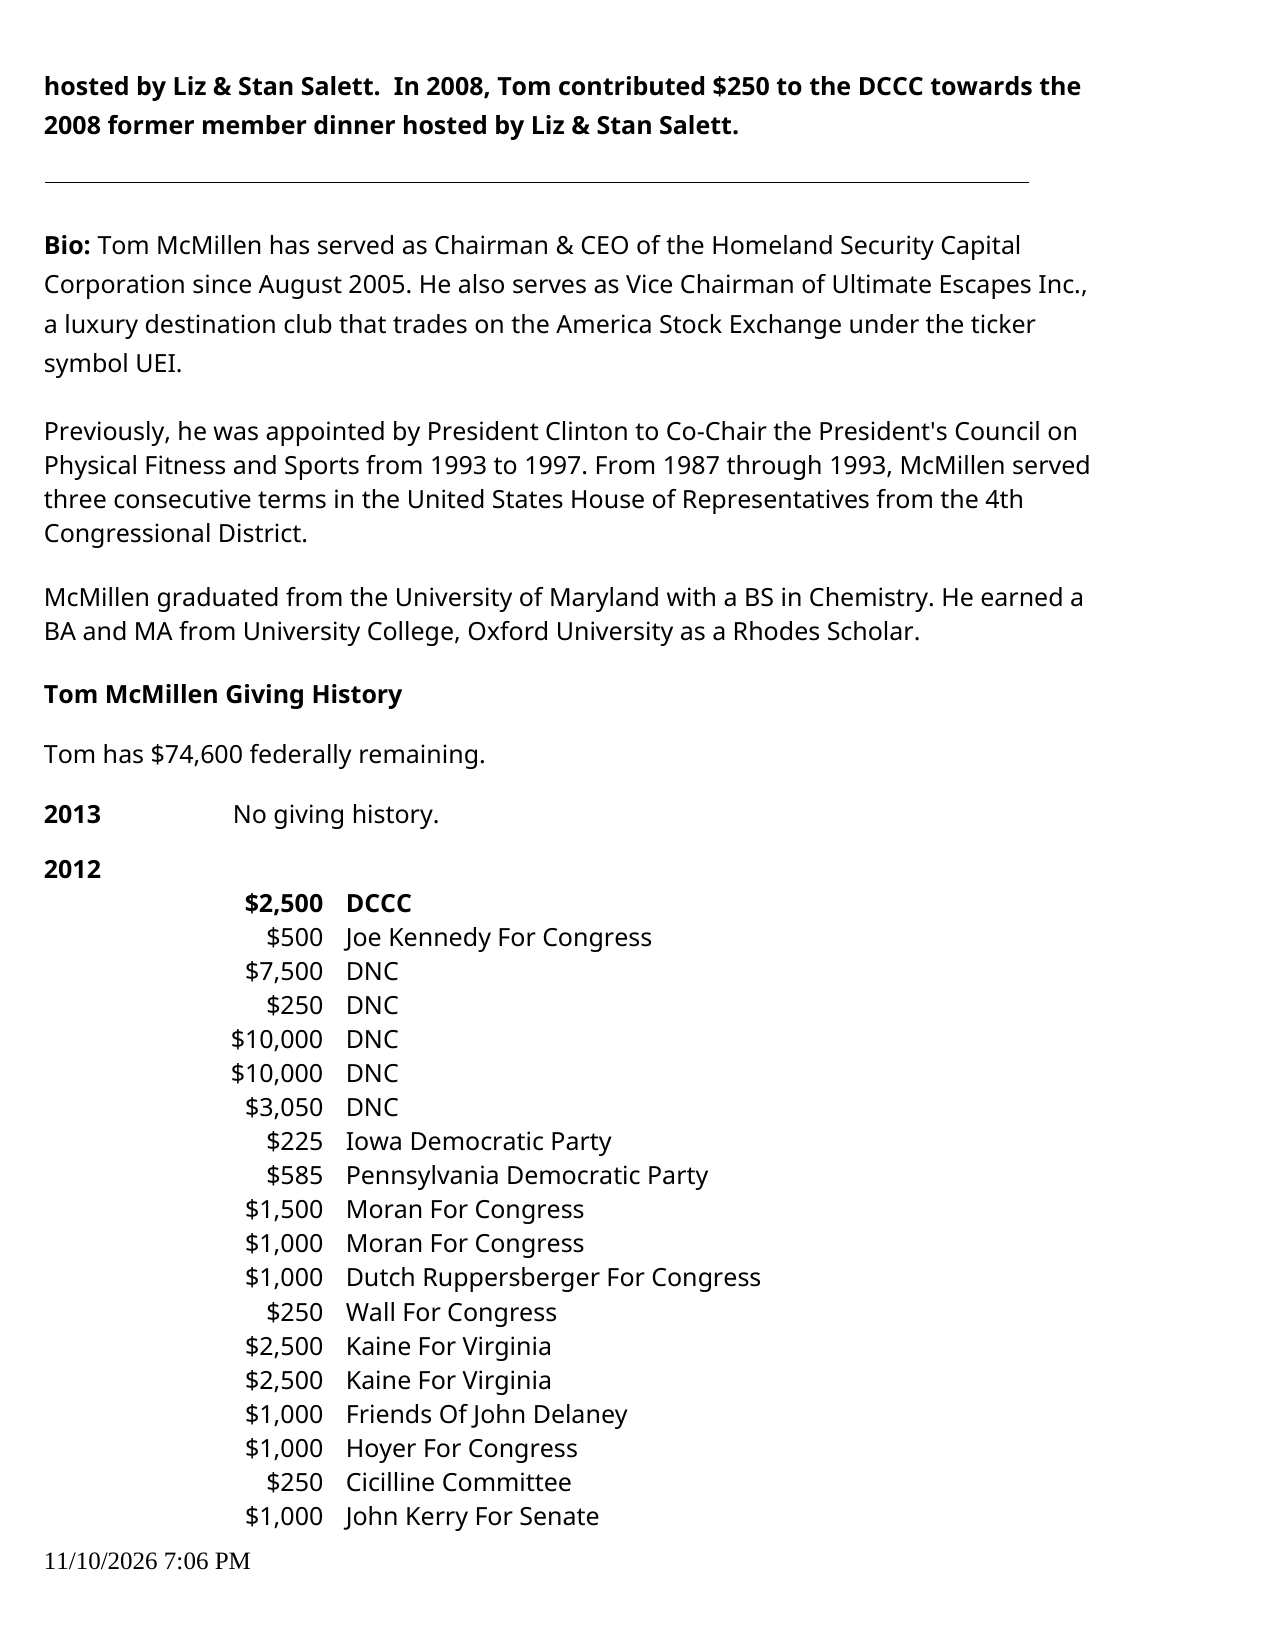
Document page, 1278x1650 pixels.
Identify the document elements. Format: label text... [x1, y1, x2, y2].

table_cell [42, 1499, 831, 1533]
text 2013 No giving history. [44, 796, 1098, 831]
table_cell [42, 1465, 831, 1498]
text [44, 69, 1098, 142]
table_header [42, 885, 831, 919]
text McMillen graduated from the University of Maryland with a BS in Chemistry. He earned a BA and MA from University College, Oxford University as a Rhodes Scholar. [44, 579, 1098, 647]
text 2012 [44, 851, 1098, 885]
text Previously, he was appointed by President Clinton to Co-Chair the President's Council on Physical Fitness and Sports from 1993 to 1997. From 1987 through 1993, McMillen served three consecutive terms in the United States House of Representatives from the 4th Congressional District. [44, 414, 1098, 550]
text Tom McMillen Giving History [44, 676, 1098, 711]
text Bio: Tom McMillen has served as Chairman & CEO of the Homeland Security Capital Corporation since August 2005. He also serves as Vice Chairman of Ultimate Escapes Inc., a luxury destination club that trades on the America Stock Exchange under the ticker symbol UEI. [44, 228, 1098, 379]
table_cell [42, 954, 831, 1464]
text Tom has $74,600 federally remaining. [44, 736, 1098, 771]
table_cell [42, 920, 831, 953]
